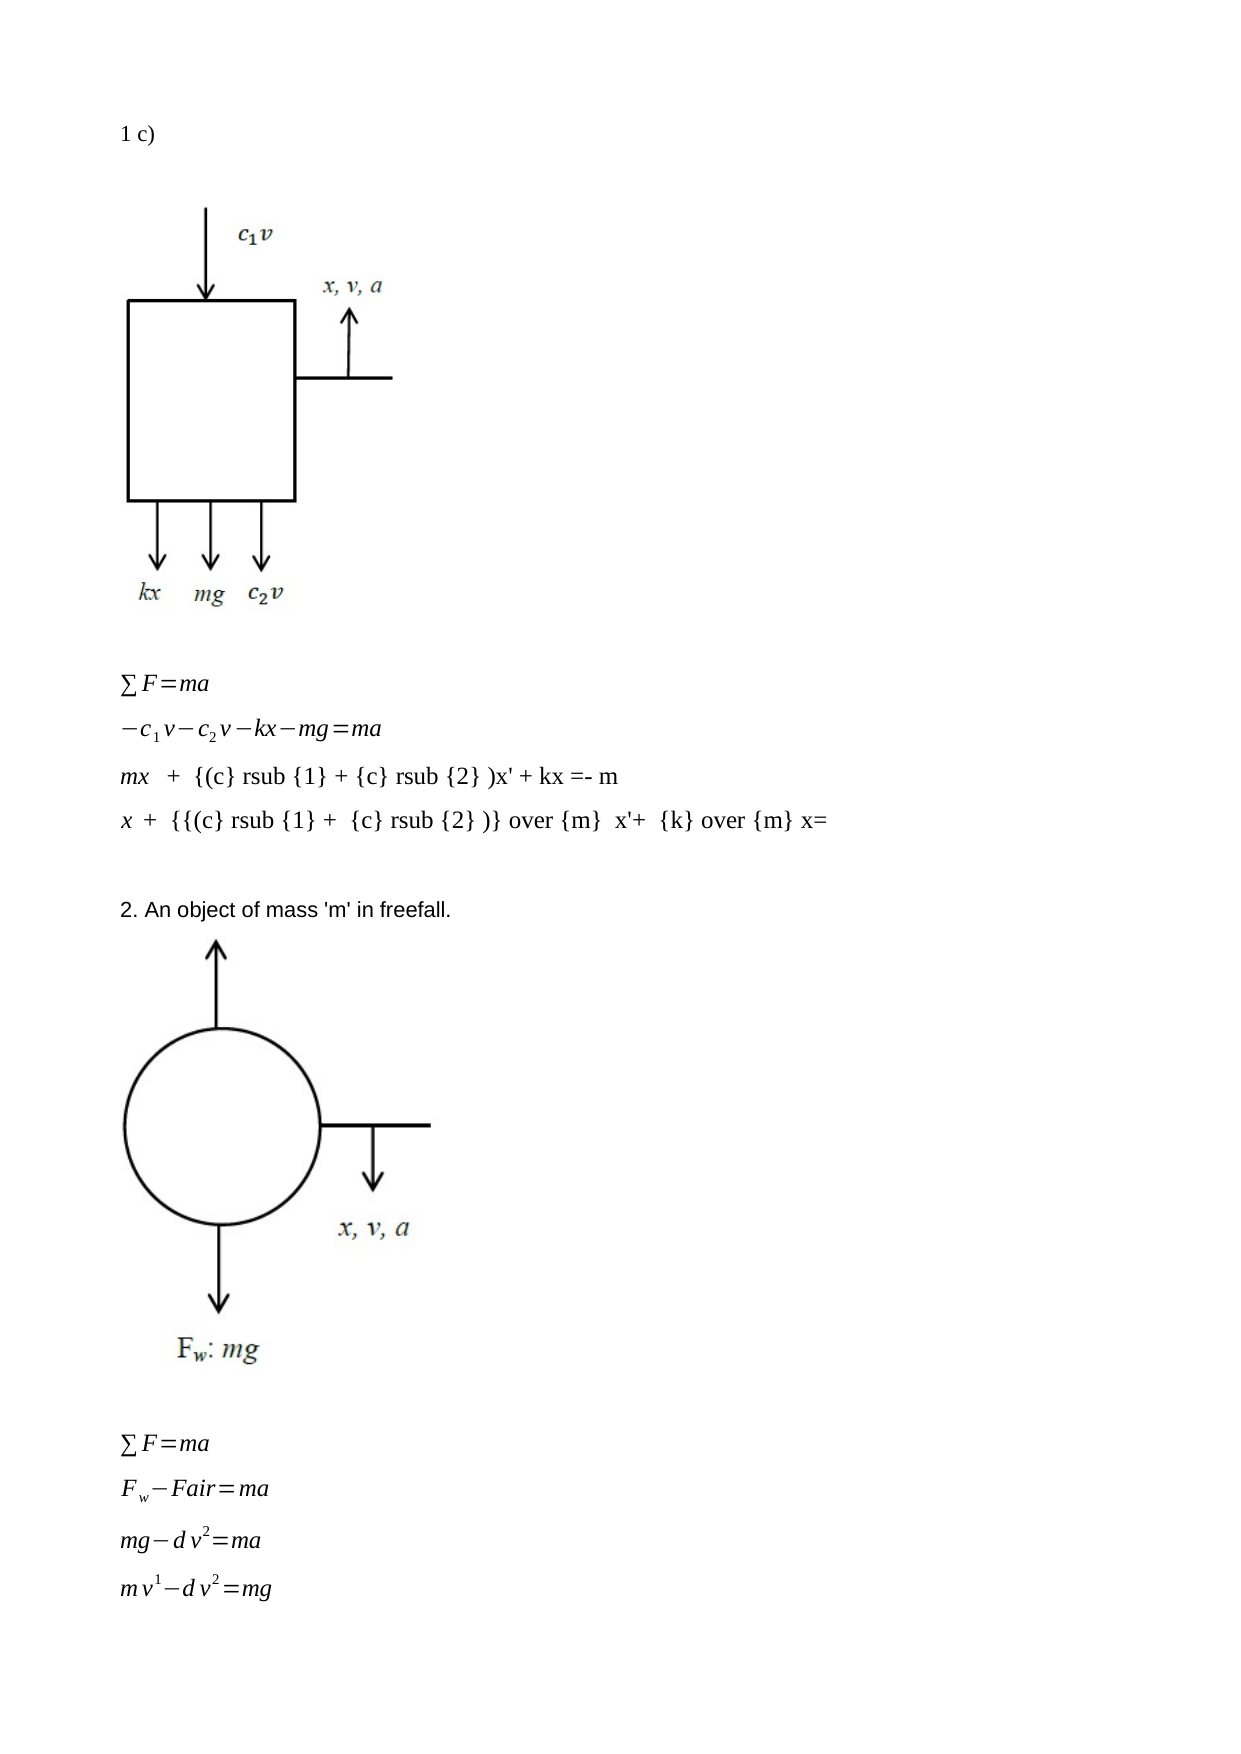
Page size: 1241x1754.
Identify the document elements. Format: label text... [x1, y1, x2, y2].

text 1 c) [120, 120, 1120, 146]
picture [120, 205, 397, 611]
text 2. An object of mass 'm' in freefall. [120, 889, 1104, 922]
picture [120, 936, 439, 1371]
